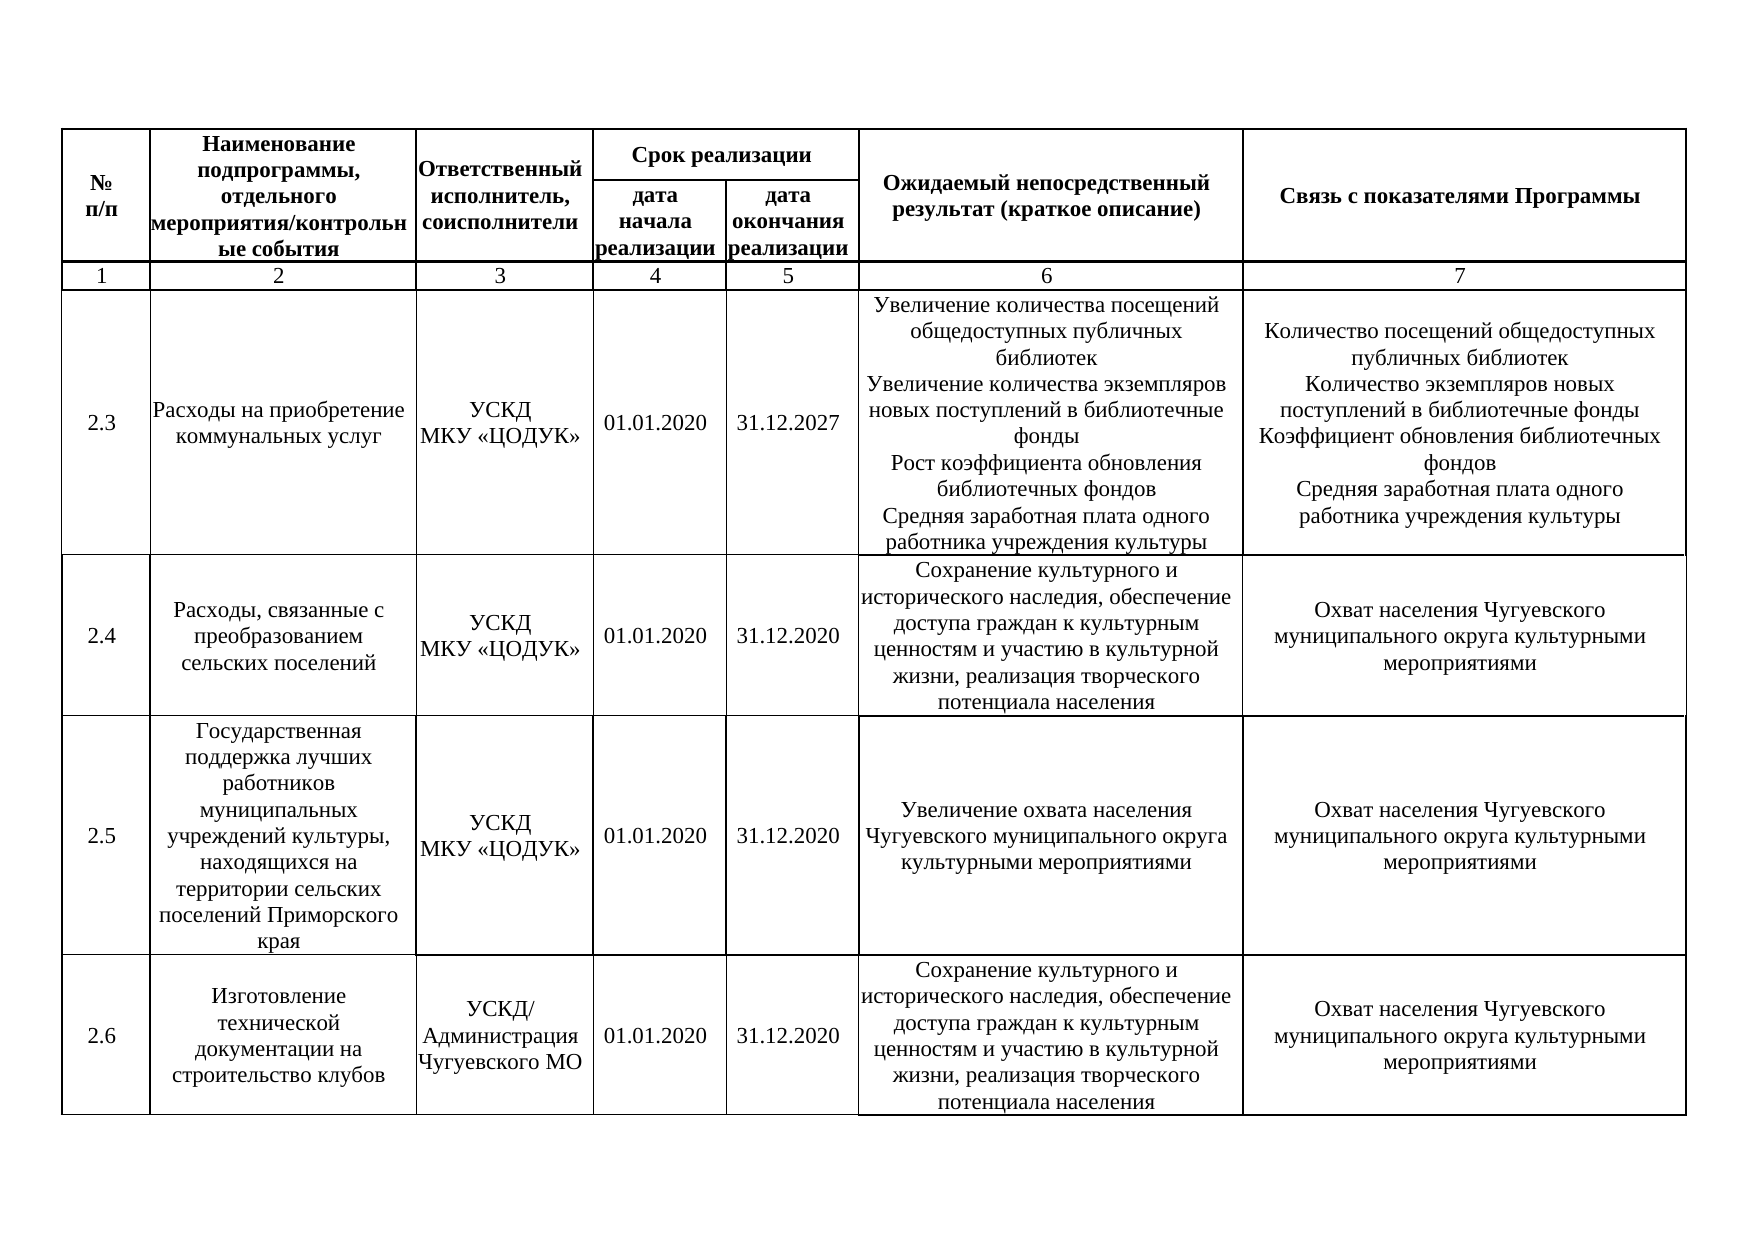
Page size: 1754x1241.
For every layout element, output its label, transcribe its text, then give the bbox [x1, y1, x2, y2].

table_header Срок реализации [594, 130, 858, 179]
table_cell 3 [417, 263, 592, 289]
table_cell Охват населения Чугуевского муниципального округа культурными мероприятиями [1244, 715, 1685, 954]
table_cell 01.01.2020 [594, 291, 726, 554]
table_cell УСКД МКУ «ЦОДУК» [417, 716, 592, 954]
table_cell Охват населения Чугуевского муниципального округа культурными мероприятиями [1243, 554, 1686, 714]
table_cell Государственная поддержка лучших работников муниципальных учреждений культуры, находящихся на территории сельских поселений Приморского края [151, 716, 415, 954]
table_cell 2.6 [63, 955, 149, 1114]
table_cell 2 [151, 263, 415, 289]
table_cell Расходы на приобретение коммунальных услуг [151, 291, 416, 554]
table_cell 01.01.2020 [594, 716, 725, 954]
table_cell дата начала реализации [594, 181, 725, 260]
table_cell 7 [1244, 263, 1685, 289]
table_cell 2.3 [62, 291, 150, 554]
table_cell УСКД/Администрация Чугуевского МО [417, 956, 593, 1114]
table_cell УСКД МКУ «ЦОДУК» [417, 291, 593, 554]
table_cell 2.4 [63, 555, 149, 714]
table_cell Увеличение количества посещений общедоступных публичных библиотек Увеличение количества экземпляров новых поступлений в библиотечные фонды Рост коэффициента обновления библиотечных фондов Средняя заработная плата одного работника учреждения культуры [859, 291, 1242, 554]
table_cell 5 [727, 263, 858, 289]
table_header Связь с показателями Программы [1244, 130, 1685, 260]
table_cell Расходы, связанные с преобразованием сельских поселений [151, 555, 416, 714]
table_cell Изготовление технической документации на строительство клубов [151, 955, 416, 1114]
table_cell 2.5 [63, 716, 149, 954]
table_cell Увеличение охвата населения Чугуевского муниципального округа культурными мероприятиями [860, 717, 1242, 954]
table_cell 31.12.2020 [727, 555, 858, 714]
table_cell 1 [63, 263, 149, 289]
table_cell 31.12.2020 [727, 956, 858, 1114]
table_header Наименование подпрограммы, отдельного мероприятия/контрольные события [151, 130, 415, 260]
table_cell 6 [860, 263, 1242, 289]
table_header № п/п [63, 130, 149, 260]
table_cell УСКД МКУ «ЦОДУК» [417, 555, 593, 714]
table_cell Количество посещений общедоступных публичных библиотек Количество экземпляров новых поступлений в библиотечные фонды Коэффициент обновления библиотечных фондов Средняя заработная плата одного работника учреждения культуры [1244, 291, 1685, 554]
table_cell дата окончания реализации [727, 181, 858, 260]
table_cell 01.01.2020 [594, 956, 726, 1114]
table_cell 31.12.2027 [727, 291, 858, 554]
table_cell 31.12.2020 [727, 716, 858, 954]
table_cell 01.01.2020 [594, 555, 726, 714]
table_header Ответственный исполнитель, соисполнители [417, 130, 592, 260]
table_cell Охват населения Чугуевского муниципального округа культурными мероприятиями [1244, 956, 1685, 1114]
table_cell 4 [594, 263, 725, 289]
table_header Ожидаемый непосредственный результат (краткое описание) [860, 130, 1242, 260]
